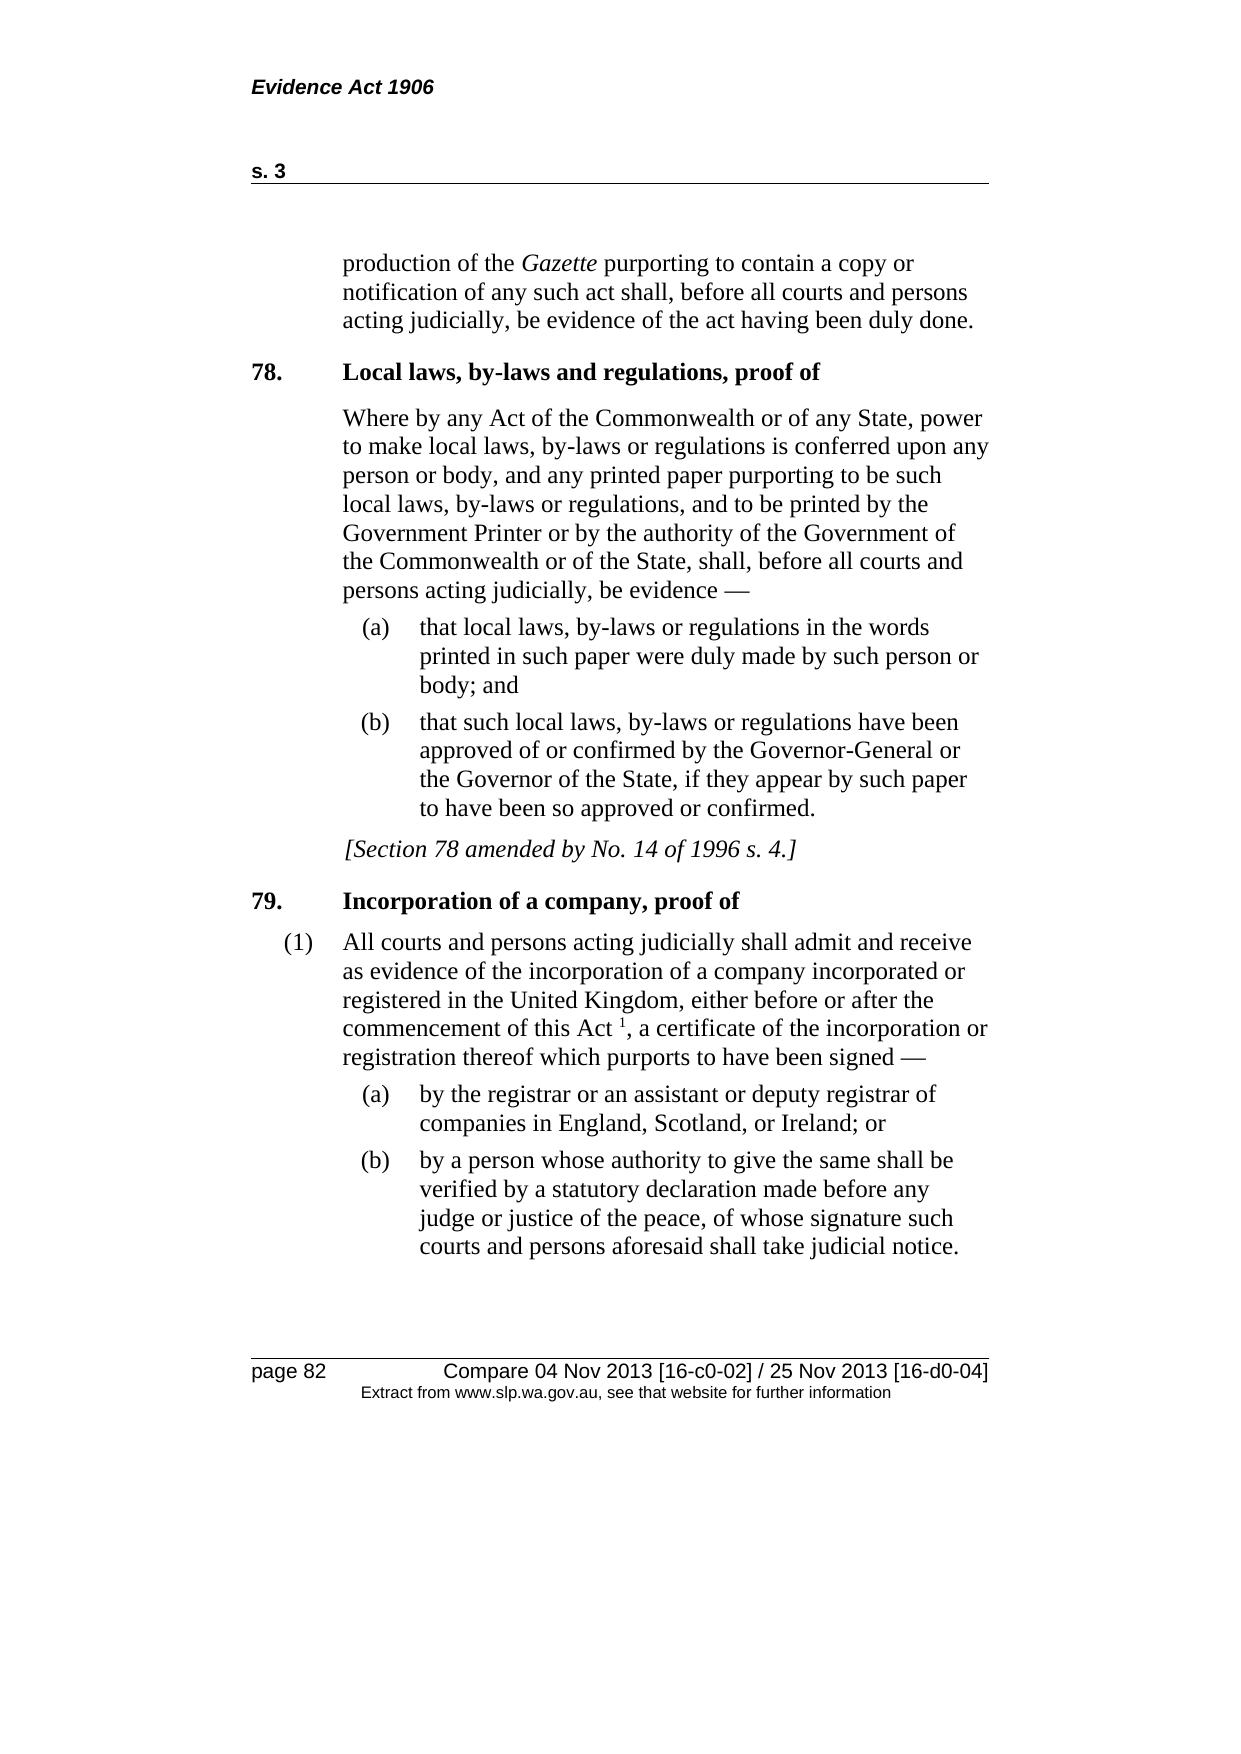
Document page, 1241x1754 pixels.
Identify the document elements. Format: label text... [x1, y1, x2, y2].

text Where by any Act of the Commonwealth or of any State, power to make local laws, by-laws or regulations is conferred upon any person or body, and any printed paper purporting to be such local laws, by-laws or regulations, and to be printed by the Government Printer or by the authority of the Government of the Commonwealth or of the State, shall, before all courts and persons acting judicially, be evidence — [251, 403, 989, 604]
text (a) that local laws, by-laws or regulations in the words printed in such paper were duly made by such person or body; and [251, 612, 989, 698]
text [251, 248, 989, 334]
text (a) by the registrar or an assistant or deputy registrar of companies in , , or ; or [251, 1079, 989, 1137]
subtitle 78. Local laws, by-laws and regulations, proof of [251, 357, 989, 386]
text (1) All courts and persons acting judicially shall admit and receive as evidence of the incorporation of a company incorporated or registered in the , either before or after the commencement of this Act 1, a certificate of the incorporation or registration thereof which purports to have been signed — [251, 927, 989, 1071]
text (b) that such local laws, by-laws or regulations have been approved of or confirmed by the Governor-General or the Governor of the State, if they appear by such paper to have been so approved or confirmed. [251, 707, 989, 822]
text [Section 78 amended by No. 14 of 1996 s. 4.] [251, 834, 989, 863]
text (b) by a person whose authority to give the same shall be verified by a statutory declaration made before any judge or justice of the peace, of whose signature such courts and persons aforesaid shall take judicial notice. [251, 1145, 989, 1260]
subtitle 79. Incorporation of a company, proof of [251, 886, 989, 915]
